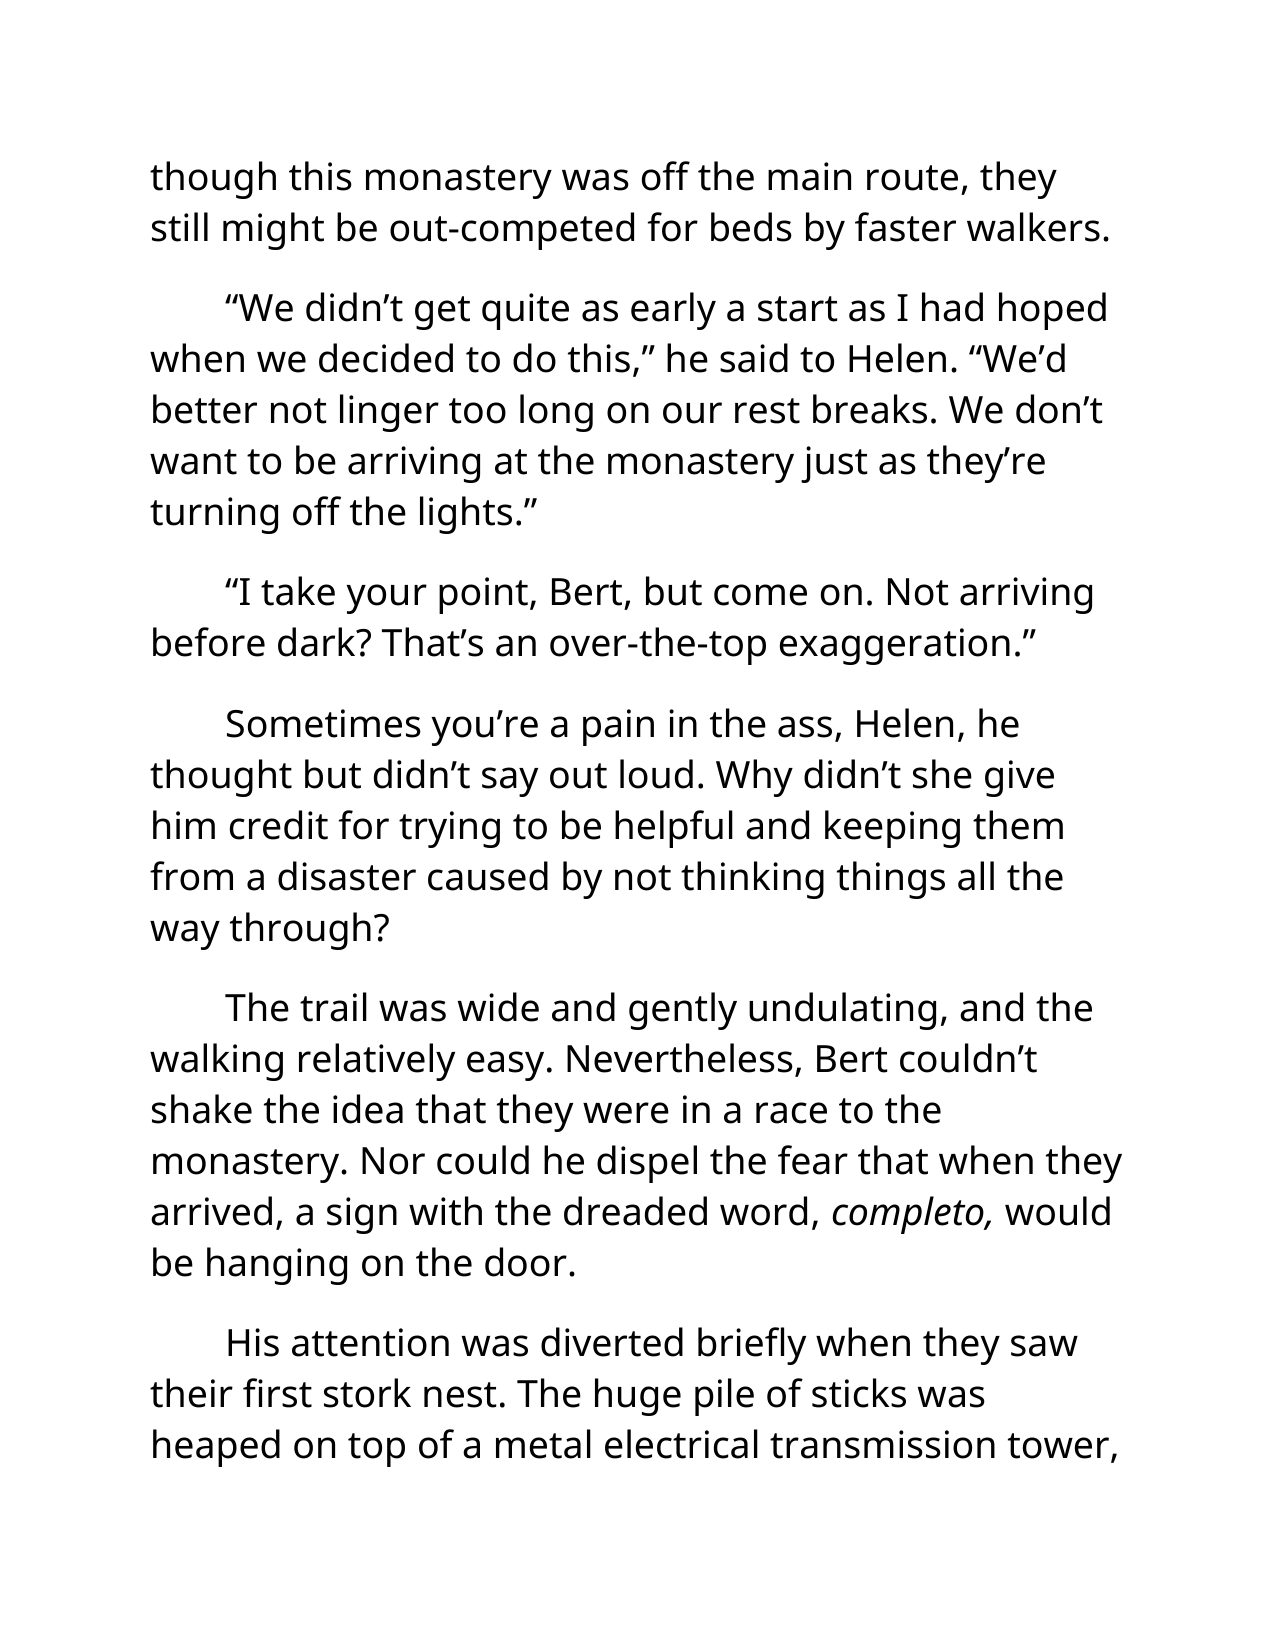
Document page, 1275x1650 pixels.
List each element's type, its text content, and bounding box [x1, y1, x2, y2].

text The trail was wide and gently undulating, and the walking relatively easy. Nevertheless, Bert couldn’t shake the idea that they were in a race to the monastery. Nor could he dispel the fear that when they arrived, a sign with the dreaded word, completo, would be hanging on the door. [150, 981, 1125, 1287]
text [150, 150, 1125, 252]
text “We didn’t get quite as early a start as I had hoped when we decided to do this,” he said to Helen. “We’d better not linger too long on our rest breaks. We don’t want to be arriving at the monastery just as they’re turning off the lights.” [150, 281, 1125, 536]
text Sometimes you’re a pain in the ass, Helen, he thought but didn’t say out loud. Why didn’t she give him credit for trying to be helpful and keeping them from a disaster caused by not thinking things all the way through? [150, 697, 1125, 952]
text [150, 1317, 1125, 1470]
text “I take your point, Bert, but come on. Not arriving before dark? That’s an over-the-top exaggeration.” [150, 566, 1125, 668]
